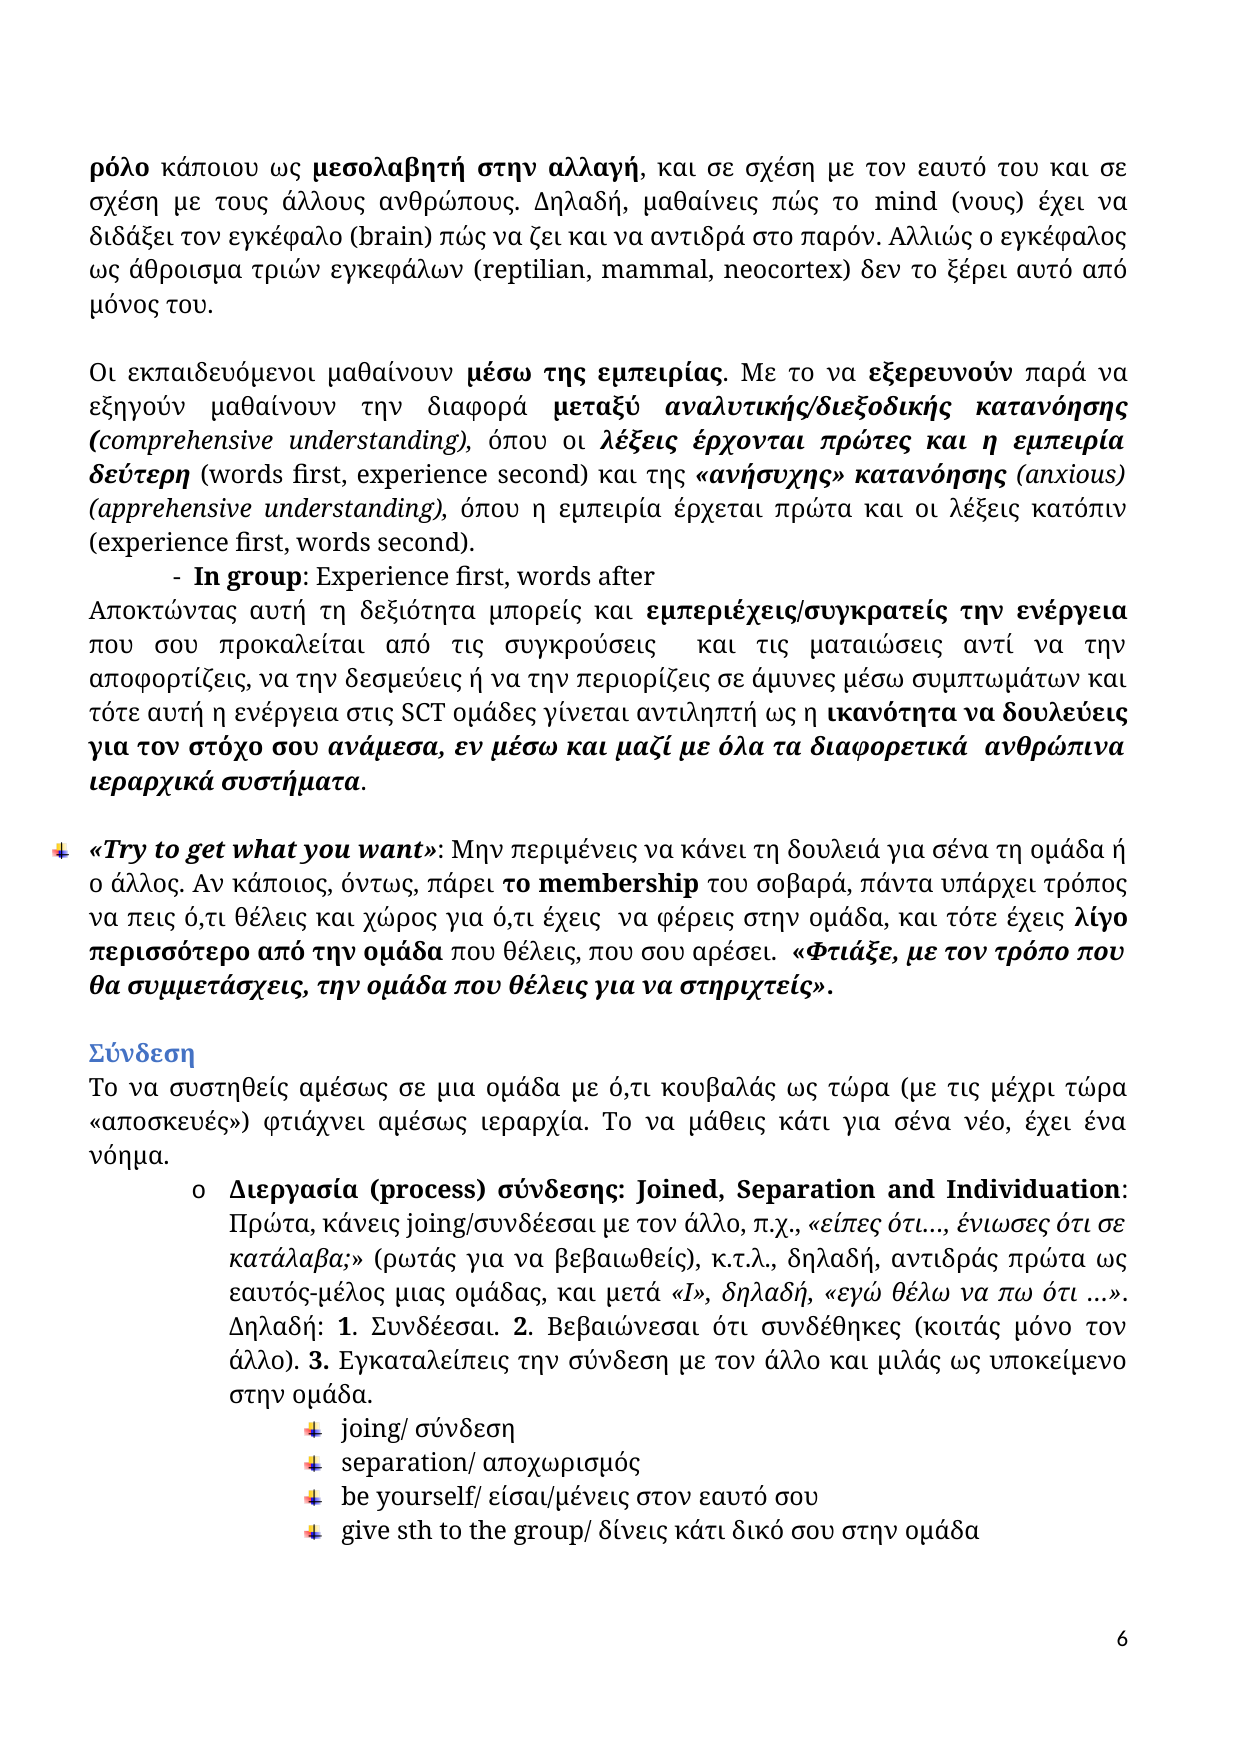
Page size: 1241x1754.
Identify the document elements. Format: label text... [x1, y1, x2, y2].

list give sth to the group/ δίνεις κάτι δικό σου στην ομάδα [303, 1513, 1128, 1547]
picture [304, 1420, 322, 1438]
picture [52, 841, 69, 859]
text Οι εκπαιδευόμενοι μαθαίνουν μέσω της εμπειρίας. Με το να εξερευνούν παρά να εξηγούν μαθαίνουν την διαφορά μεταξύ αναλυτικής/διεξοδικής κατανόησης (comprehensive understanding), όπου οι λέξεις έρχονται πρώτες και η εμπειρία δεύτερη (words first, experience second) και της «ανήσυχης» κατανόησης (anxious) (apprehensive understanding), όπου η εμπειρία έρχεται πρώτα και οι λέξεις κατόπιν (experience first, words second). [88, 354, 1128, 559]
text Το να συστηθείς αμέσως σε μια ομάδα με ό,τι κουβαλάς ως τώρα (με τις μέχρι τώρα «αποσκευές») φτιάχνει αμέσως ιεραρχία. Το να μάθεις κάτι για σένα νέο, έχει ένα νόημα. [88, 1070, 1128, 1172]
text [88, 150, 1128, 320]
list Διεργασία (process) σύνδεσης: Joined, Separation and Ιndividuation: Πρώτα, κάνεις joing/συνδέεσαι με τον άλλο, π.χ., «είπες ότι…, ένιωσες ότι σε κατάλαβα;» (ρωτάς για να βεβαιωθείς), κ.τ.λ., δηλαδή, αντιδράς πρώτα ως εαυτός-μέλος μιας ομάδας, και μετά «Ι», δηλαδή, «εγώ θέλω να πω ότι …». Δηλαδή: 1. Συνδέεσαι. 2. Βεβαιώνεσαι ότι συνδέθηκες (κοιτάς μόνο τον άλλο). 3. Εγκαταλείπεις την σύνδεση με τον άλλο και μιλάς ως υποκείμενο στην ομάδα. [191, 1172, 1128, 1411]
list separation/ αποχωρισμός [303, 1444, 1128, 1479]
picture [304, 1488, 322, 1506]
picture [304, 1523, 322, 1540]
list «Try to get what you want»: Μην περιμένεις να κάνει τη δουλειά για σένα τη ομάδα ή ο άλλος. Αν κάποιος, όντως, πάρει το membership του σοβαρά, πάντα υπάρχει τρόπος να πεις ό,τι θέλεις και χώρος για ό,τι έχεις να φέρεις στην ομάδα, και τότε έχεις λίγο περισσότερο από την ομάδα που θέλεις, που σου αρέσει. «Φτιάξε, με τον τρόπο που θα συμμετάσχεις, την ομάδα που θέλεις για να στηριχτείς». [51, 831, 1128, 1002]
text Σύνδεση [88, 1036, 1128, 1070]
list be yourself/ είσαι/μένεις στον εαυτό σου [303, 1479, 1128, 1513]
picture [304, 1454, 322, 1472]
list joing/ σύνδεση [303, 1411, 1128, 1444]
text Αποκτώντας αυτή τη δεξιότητα μπορείς και εμπεριέχεις/συγκρατείς την ενέργεια που σου προκαλείται από τις συγκρούσεις και τις ματαιώσεις αντί να την αποφορτίζεις, να την δεσμεύεις ή να την περιορίζεις σε άμυνες μέσω συμπτωμάτων και τότε αυτή η ενέργεια στις SCT ομάδες γίνεται αντιληπτή ως η ικανότητα να δουλεύεις για τον στόχο σου ανάμεσα, εν μέσω και μαζί με όλα τα διαφορετικά ανθρώπινα ιεραρχικά συστήματα. [88, 593, 1128, 797]
text - In group: Experience first, words after [88, 559, 1128, 593]
